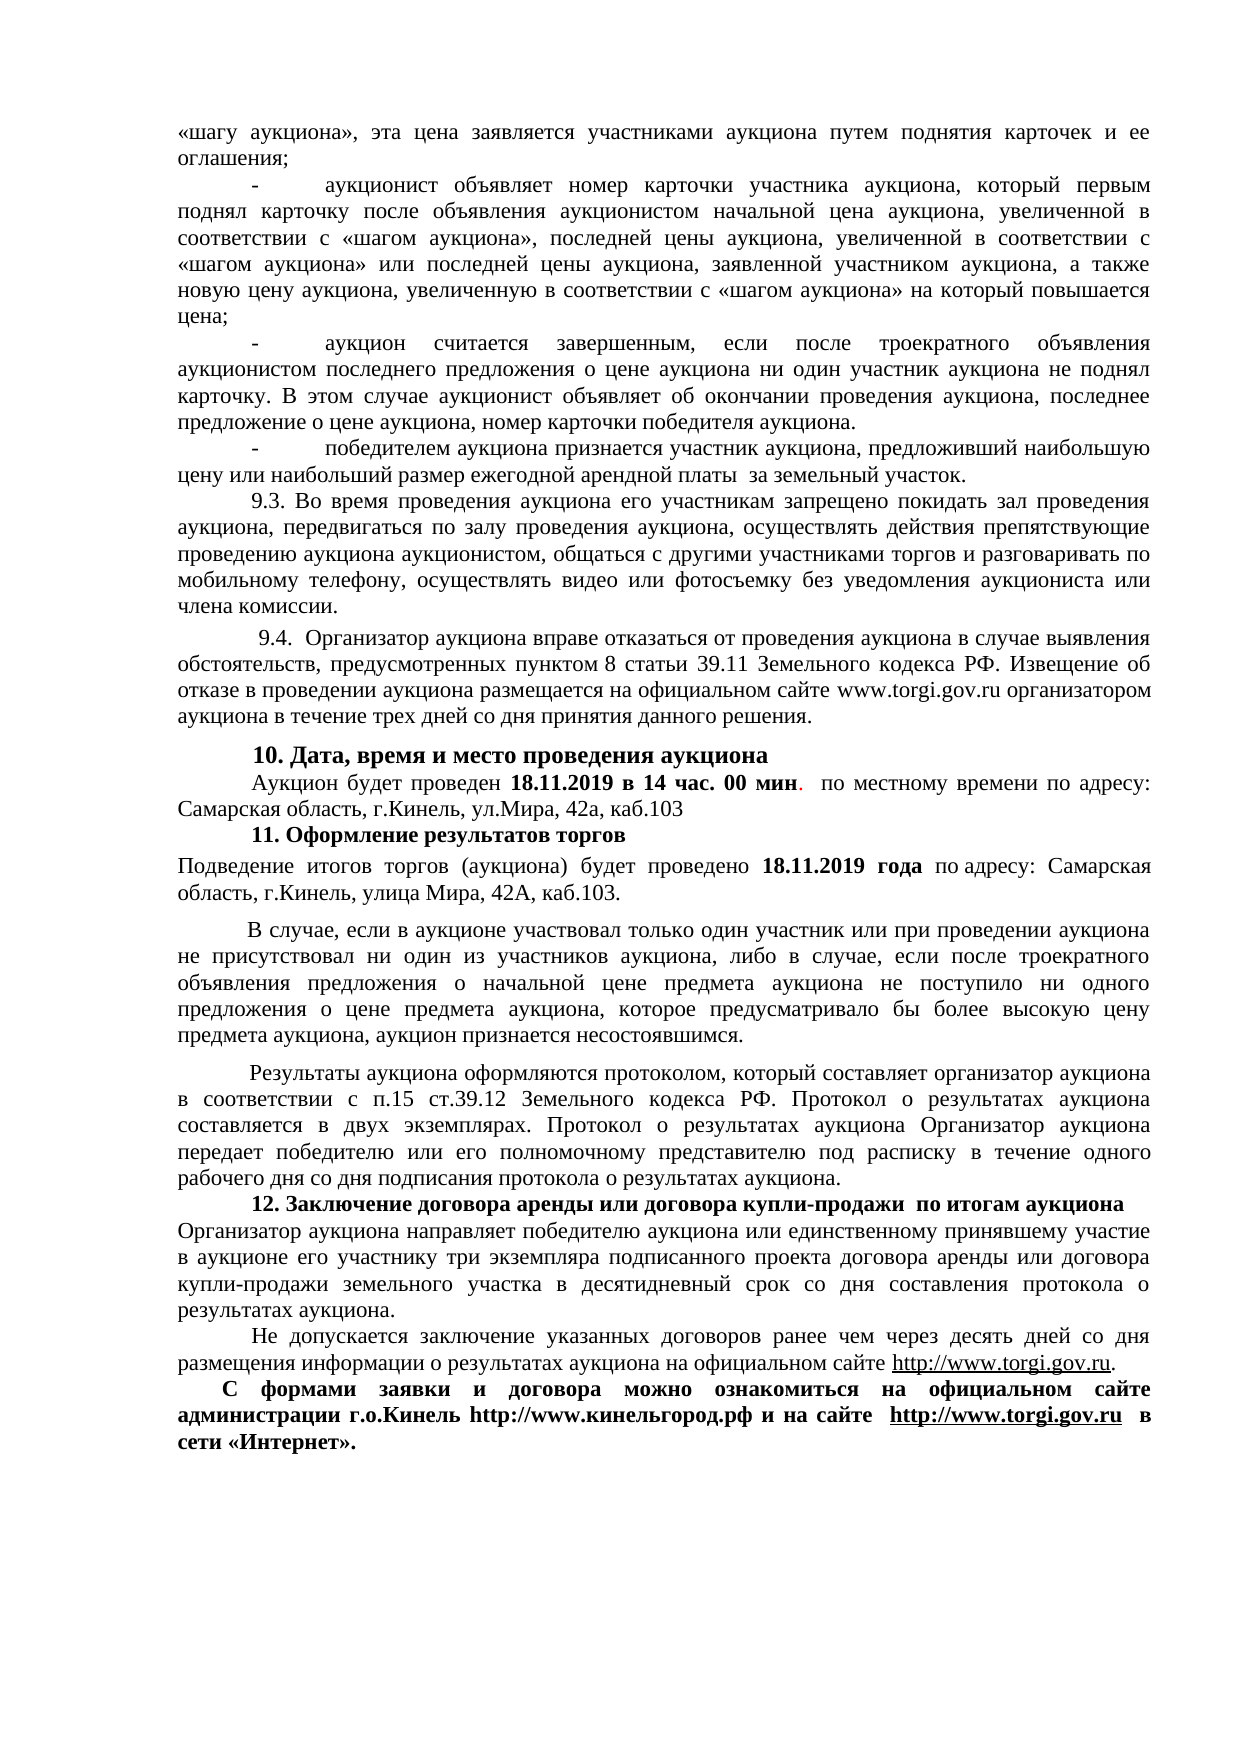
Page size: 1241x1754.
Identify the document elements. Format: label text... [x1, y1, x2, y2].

text Результаты аукциона оформляются протоколом, который составляет организатор аукциона в соответствии с п.15 ст.39.12 Земельного кодекса РФ. Протокол о результатах аукциона составляется в двух экземплярах. Протокол о результатах аукциона Организатор аукциона передает победителю или его полномочному представителю под расписку в течение одного рабочего дня со дня подписания протокола о результатах аукциона. [177, 1059, 1152, 1191]
text С формами заявки и договора можно ознакомиться на официальном сайте администрации г.о.Кинель http://www.кинельгород.рф и на сайте http://www.torgi.gov.ru в сети «Интернет». [177, 1375, 1152, 1454]
text 9.3. Во время проведения аукциона его участникам запрещено покидать зал проведения аукциона, передвигаться по залу проведения аукциона, осуществлять действия препятствующие проведению аукциона аукционистом, общаться с другими участниками торгов и разговаривать по мобильному телефону, осуществлять видео или фотосъемку без уведомления аукциониста или члена комиссии. [177, 487, 1152, 619]
text 10. Дата, время и место проведения аукциона [140, 740, 1152, 769]
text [177, 118, 1152, 171]
text Подведение итогов торгов (аукциона) будет проведено 18.11.2019 года по адресу: Самарская область, г.Кинель, улица Мира, 42А, каб.103. [177, 852, 1152, 905]
text 9.4. Организатор аукциона вправе отказаться от проведения аукциона в случае выявления обстоятельств, предусмотренных пунктом 8 статьи 39.11 Земельного кодекса РФ. Извещение об отказе в проведении аукциона размещается на официальном сайте www.torgi.gov.ru организатором аукциона в течение трех дней со дня принятия данного решения. [177, 623, 1152, 729]
text 11. Оформление результатов торгов [177, 821, 1152, 848]
text Не допускается заключение указанных договоров ранее чем через десять дней со дня размещения информации о результатах аукциона на официальном сайте http://www.torgi.gov.ru. [177, 1322, 1152, 1375]
text - победителем аукциона признается участник аукциона, предложивший наибольшую цену или наибольший размер ежегодной арендной платы за земельный участок. [177, 434, 1152, 487]
text - аукцион считается завершенным, если после троекратного объявления аукционистом последнего предложения о цене аукциона ни один участник аукциона не поднял карточку. В этом случае аукционист объявляет об окончании проведения аукциона, последнее предложение о цене аукциона, номер карточки победителя аукциона. [177, 329, 1152, 434]
text 12. Заключение договора аренды или договора купли-продажи по итогам аукциона [177, 1191, 1152, 1217]
text Организатор аукциона направляет победителю аукциона или единственному принявшему участие в аукционе его участнику три экземпляра подписанного проекта договора аренды или договора купли-продажи земельного участка в десятидневный срок со дня составления протокола о результатах аукциона. [177, 1217, 1152, 1322]
text - аукционист объявляет номер карточки участника аукциона, который первым поднял карточку после объявления аукционистом начальной цена аукциона, увеличенной в соответствии с «шагом аукциона», последней цены аукциона, увеличенной в соответствии с «шагом аукциона» или последней цены аукциона, заявленной участником аукциона, а также новую цену аукциона, увеличенную в соответствии с «шагом аукциона» на который повышается цена; [177, 171, 1152, 329]
text Аукцион будет проведен 18.11.2019 в 14 час. 00 мин. по местному времени по адресу: Самарская область, г.Кинель, ул.Мира, 42а, каб.103 [177, 769, 1152, 821]
text В случае, если в аукционе участвовал только один участник или при проведении аукциона не присутствовал ни один из участников аукциона, либо в случае, если после троекратного объявления предложения о начальной цене предмета аукциона не поступило ни одного предложения о цене предмета аукциона, которое предусматривало бы более высокую цену предмета аукциона, аукцион признается несостоявшимся. [177, 916, 1152, 1048]
